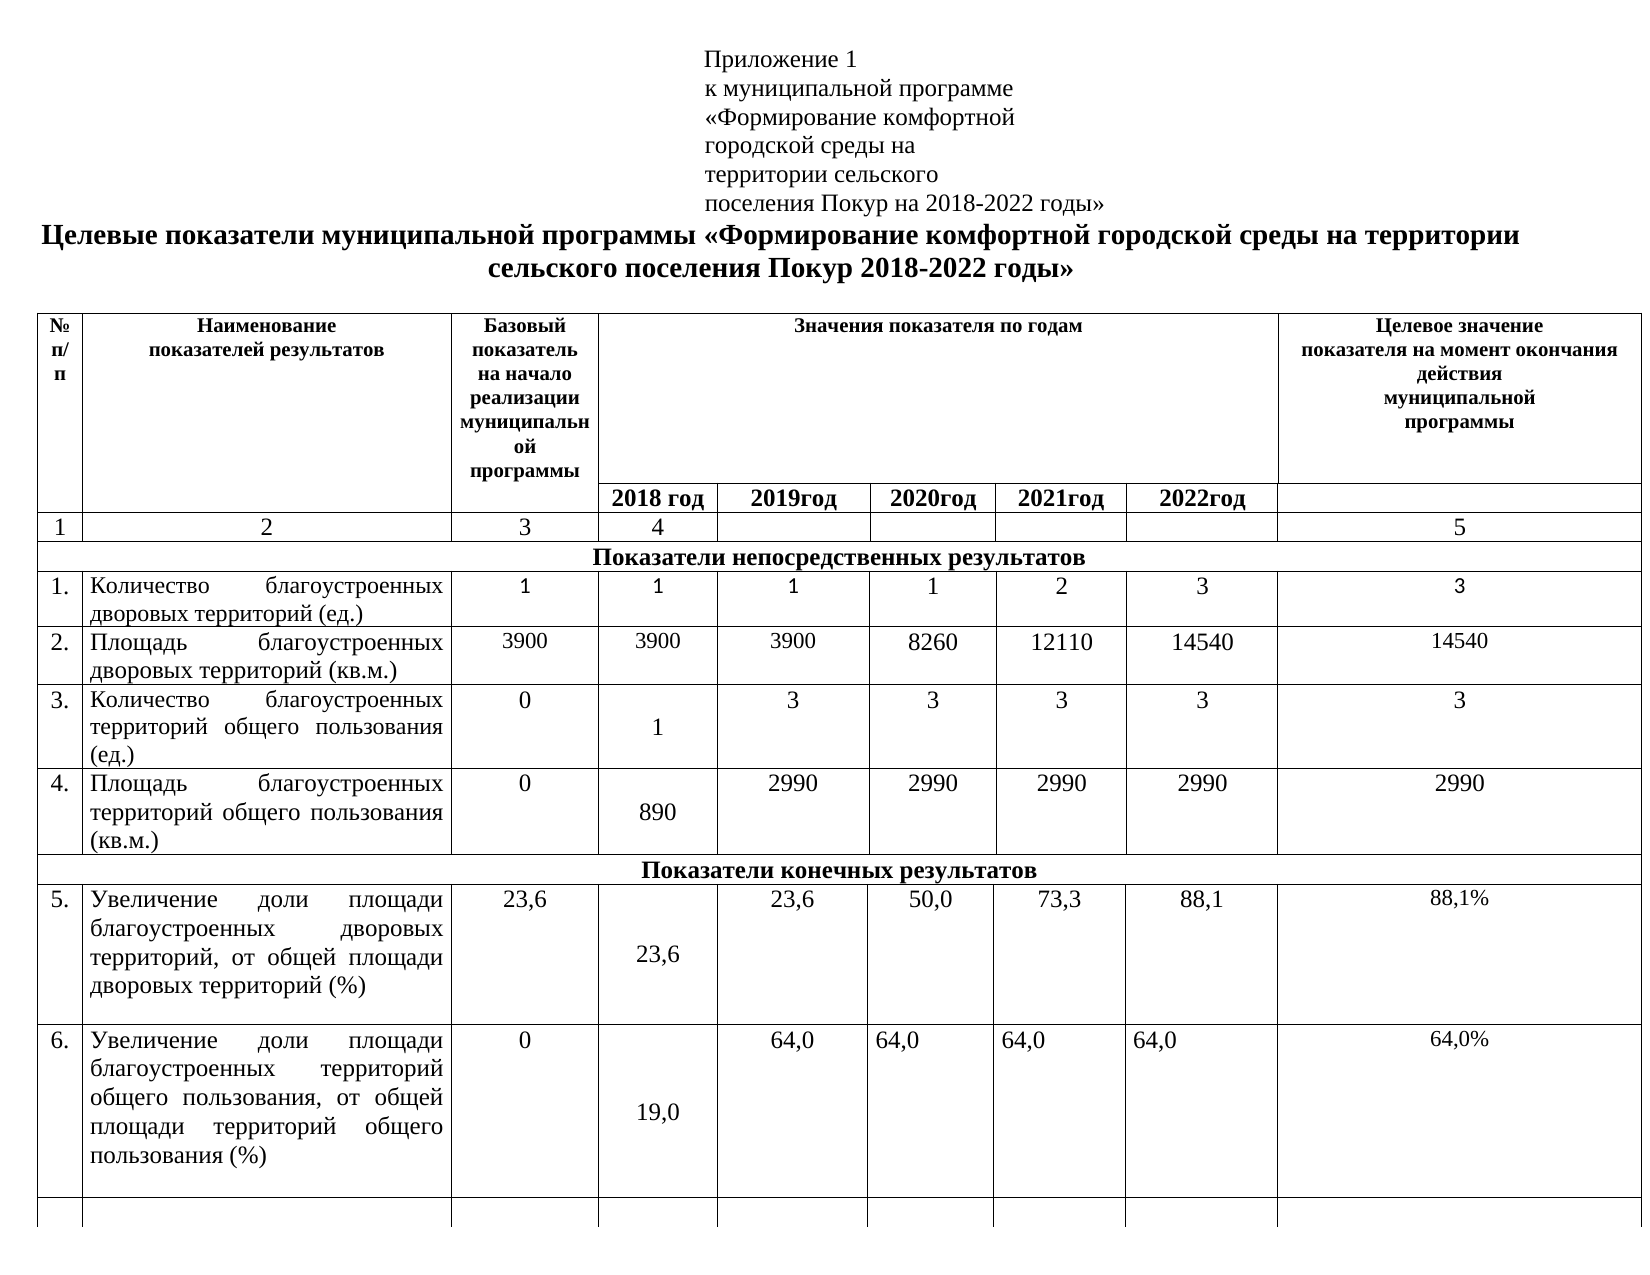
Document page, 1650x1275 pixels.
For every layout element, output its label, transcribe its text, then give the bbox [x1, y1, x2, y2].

table_cell 3 [718, 685, 869, 768]
table_cell Площадь благоустроенных территорий общего пользования (кв.м.) [83, 769, 451, 854]
table_cell 14540 [1278, 627, 1641, 684]
table_header Базовый показатель на начало реализации муниципальной программы [452, 314, 598, 512]
table_cell [452, 1198, 598, 1227]
table_header Значения показателя по годам [599, 314, 1278, 483]
table_cell 890 [599, 769, 717, 854]
table_cell 23,6 [718, 885, 867, 1024]
table_cell 5 [1278, 513, 1641, 541]
table_cell 2022год [1127, 484, 1277, 512]
table_cell 1 [599, 685, 717, 768]
table_cell 1. [38, 572, 82, 626]
table_cell [868, 1198, 993, 1227]
table_cell 14540 [1127, 627, 1277, 684]
table_cell 2018 год [599, 484, 717, 512]
table_cell 6. [38, 1025, 82, 1197]
table_cell 23,6 [452, 885, 598, 1024]
table_cell 64,0 [718, 1025, 867, 1197]
table_cell [718, 1198, 867, 1227]
table_cell 2 [997, 572, 1126, 626]
table_cell 5. [38, 885, 82, 1024]
table_cell 8260 [870, 627, 996, 684]
table_cell 4 [599, 513, 717, 541]
table_cell [599, 1198, 717, 1227]
table_cell 2. [38, 627, 82, 684]
table_cell Площадь благоустроенных дворовых территорий (кв.м.) [83, 627, 451, 684]
table_cell Количество благоустроенных территорий общего пользования (ед.) [83, 685, 451, 768]
table_cell 64,0 [1126, 1025, 1277, 1197]
table_cell 19,0 [599, 1025, 717, 1197]
table_cell 3 [1278, 572, 1641, 626]
table_cell 1 [718, 572, 869, 626]
text «Формирование комфортной [11, 102, 1532, 131]
table_cell [1126, 1198, 1277, 1227]
table_cell [1278, 484, 1641, 512]
table_cell [996, 513, 1126, 541]
table_cell 50,0 [868, 885, 993, 1024]
text к муниципальной программе [11, 73, 1532, 102]
table_cell Показатели конечных результатов [38, 855, 1641, 884]
table_cell 1 [599, 572, 717, 626]
table_cell 64,0 [994, 1025, 1125, 1197]
table_cell 2990 [997, 769, 1126, 854]
table_cell [871, 513, 995, 541]
table_cell Количество благоустроенных дворовых территорий (ед.) [83, 572, 451, 626]
text Целевые показатели муниципальной программы «Формирование комфортной городской среды на территории сельского поселения Покур 2018-2022 годы» [29, 217, 1532, 284]
table_cell 88,1 [1126, 885, 1277, 1024]
table_cell 3. [38, 685, 82, 768]
text городской среды на [11, 131, 1532, 159]
table_cell 2990 [1127, 769, 1277, 854]
table_header Наименование показателей результатов [83, 314, 451, 512]
table_cell 12110 [997, 627, 1126, 684]
table_cell 2 [83, 513, 451, 541]
table_cell [83, 1198, 451, 1227]
table_cell 0 [452, 1025, 598, 1197]
table_cell 64,0% [1278, 1025, 1641, 1197]
table_cell 88,1% [1278, 885, 1641, 1024]
table_cell 1 [38, 513, 82, 541]
table_cell [994, 1198, 1125, 1227]
table_cell Увеличение доли площади благоустроенных территорий общего пользования, от общей площади территорий общего пользования (%) [83, 1025, 451, 1197]
table_cell Показатели непосредственных результатов [38, 542, 1641, 571]
table_cell 64,0 [868, 1025, 993, 1197]
table_header Целевое значение показателя на момент окончания действия муниципальной программы [1279, 314, 1641, 483]
table_cell 0 [452, 685, 598, 768]
table_cell Увеличение доли площади благоустроенных дворовых территорий, от общей площади дворовых территорий (%) [83, 885, 451, 1024]
table_cell 2019год [718, 484, 870, 512]
table_cell [1278, 1198, 1641, 1227]
table_cell 2020год [871, 484, 995, 512]
table_cell 2021год [996, 484, 1126, 512]
table_cell 1 [870, 572, 996, 626]
table_cell [718, 513, 870, 541]
text территории сельского [11, 159, 1532, 188]
table_cell 3900 [599, 627, 717, 684]
table_cell 3 [997, 685, 1126, 768]
table_cell 3 [1278, 685, 1641, 768]
table_cell 2990 [1278, 769, 1641, 854]
text поселения Покур на 2018-2022 годы» [11, 188, 1532, 217]
table_cell 3900 [452, 627, 598, 684]
table_cell 3900 [718, 627, 869, 684]
table_cell 23,6 [599, 885, 717, 1024]
table_cell 1 [452, 572, 598, 626]
table_cell [1127, 513, 1277, 541]
table_cell 4. [38, 769, 82, 854]
table_cell [38, 1198, 82, 1227]
table_cell 73,3 [994, 885, 1125, 1024]
table_cell 2990 [870, 769, 996, 854]
table_header № п/п [38, 314, 82, 512]
table_cell 3 [452, 513, 598, 541]
table_cell 0 [452, 769, 598, 854]
table_cell 3 [870, 685, 996, 768]
table_cell 3 [1127, 572, 1277, 626]
table_cell 2990 [718, 769, 869, 854]
table_cell 3 [1127, 685, 1277, 768]
text Приложение 1 [11, 44, 1532, 73]
